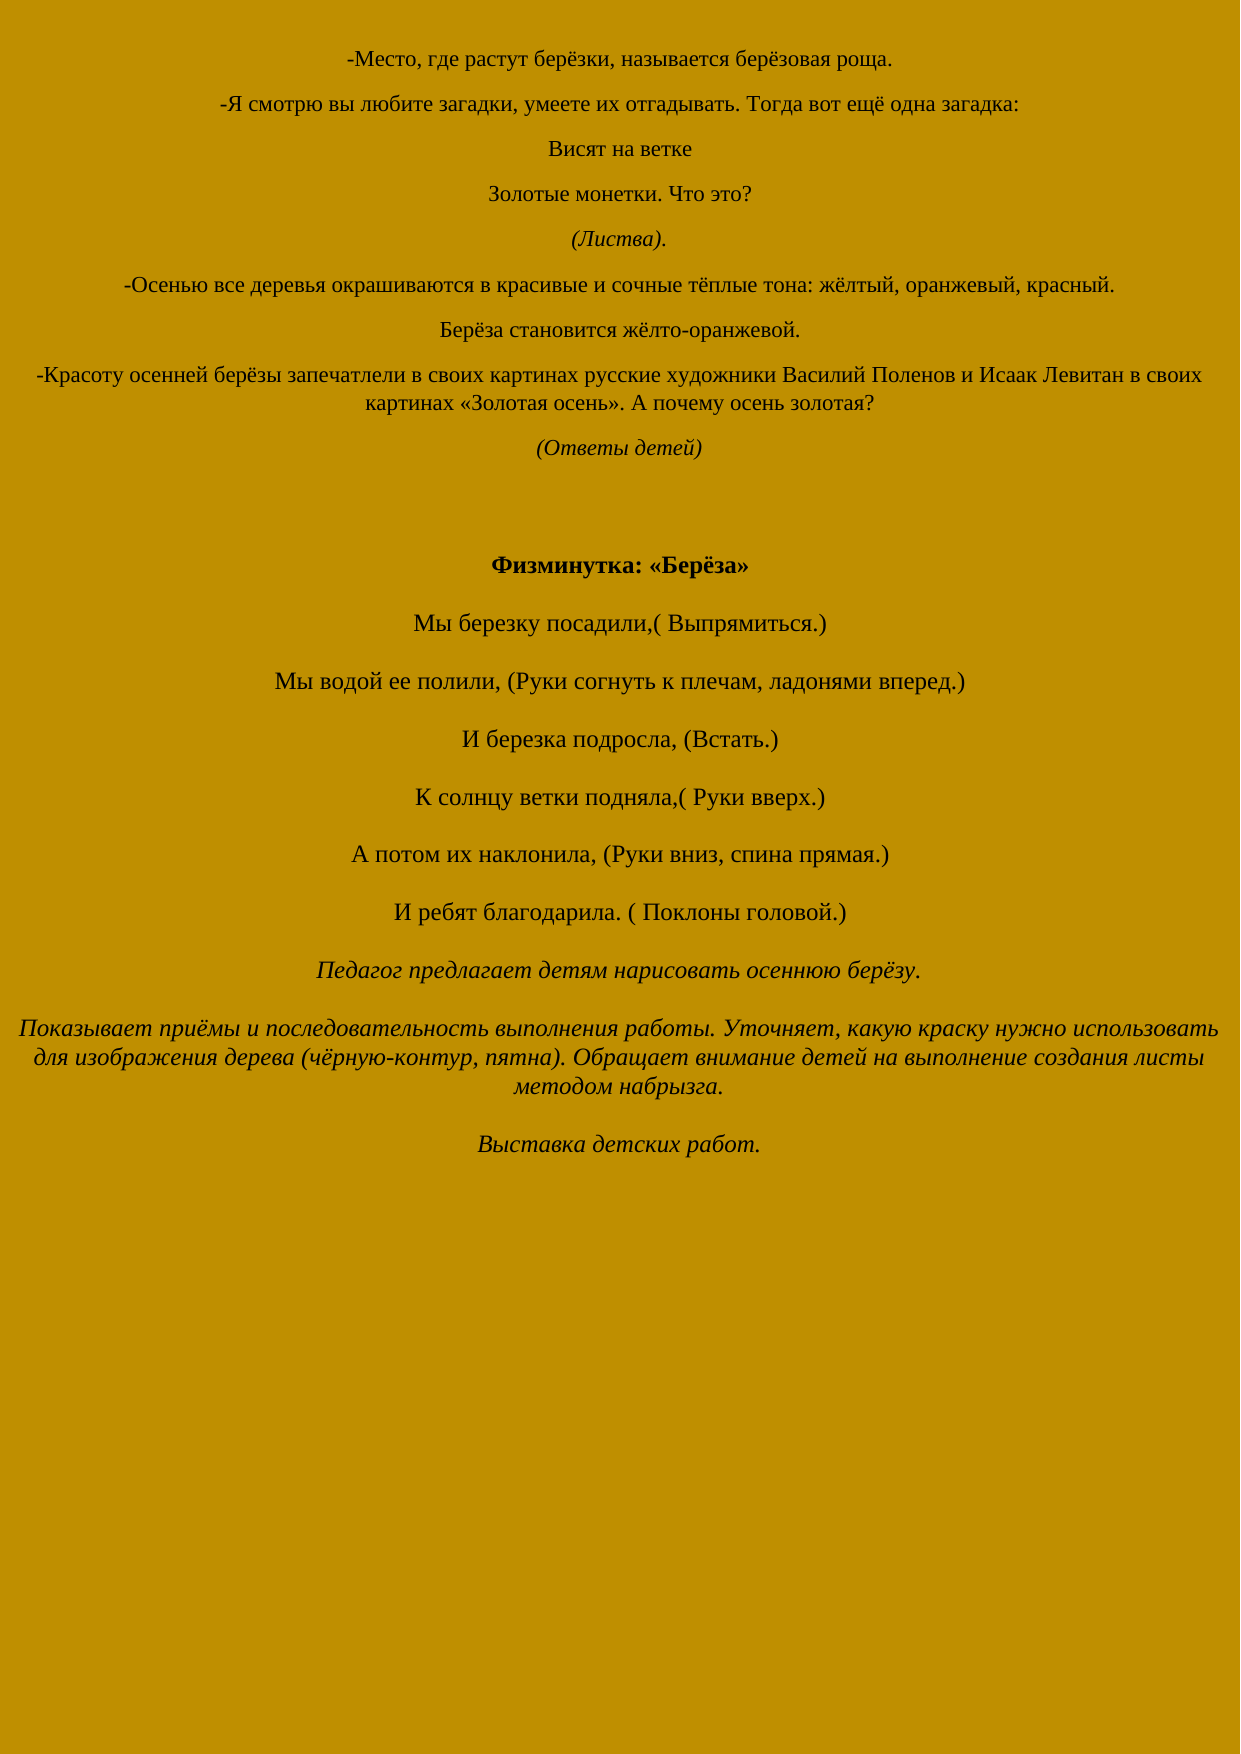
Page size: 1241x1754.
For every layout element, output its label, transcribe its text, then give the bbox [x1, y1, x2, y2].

text Золотые монетки. Что это? [0, 180, 1240, 207]
text Педагог предлагает детям нарисовать осеннюю берёзу. [0, 955, 1240, 984]
text Показывает приёмы и последовательность выполнения работы. Уточняет, какую краску нужно использовать для изображения дерева (чёрную-контур, пятна). Обращает внимание детей на выполнение создания листы методом набрызга. [0, 1013, 1240, 1099]
text И березка подросла, (Встать.) [0, 724, 1240, 752]
text Висят на ветке [0, 135, 1240, 162]
text -Красоту осенней берёзы запечатлели в своих картинах русские художники Василий Поленов и Исаак Левитан в своих картинах «Золотая осень». А почему осень золотая? [0, 361, 1240, 416]
text Физминутка: «Берёза» [0, 550, 1240, 579]
text Мы водой ее полили, (Руки согнуть к плечам, ладонями вперед.) [0, 666, 1240, 694]
text Мы березку посадили,( Выпрямиться.) [0, 608, 1240, 637]
text -Место, где растут берёзки, называется берёзовая роща. [0, 45, 1240, 71]
text Выставка детских работ. [0, 1129, 1240, 1157]
text (Ответы детей) [0, 434, 1240, 461]
text -Я смотрю вы любите загадки, умеете их отгадывать. Тогда вот ещё одна загадка: [0, 90, 1240, 117]
text А потом их наклонила, (Руки вниз, спина прямая.) [0, 839, 1240, 868]
text И ребят благодарила. ( Поклоны головой.) [0, 897, 1240, 926]
text К солнцу ветки подняла,( Руки вверх.) [0, 782, 1240, 810]
text Берёза становится жёлто-оранжевой. [0, 316, 1240, 342]
text -Осенью все деревья окрашиваются в красивые и сочные тёплые тона: жёлтый, оранжевый, красный. [0, 271, 1240, 297]
text (Листва). [0, 226, 1240, 252]
